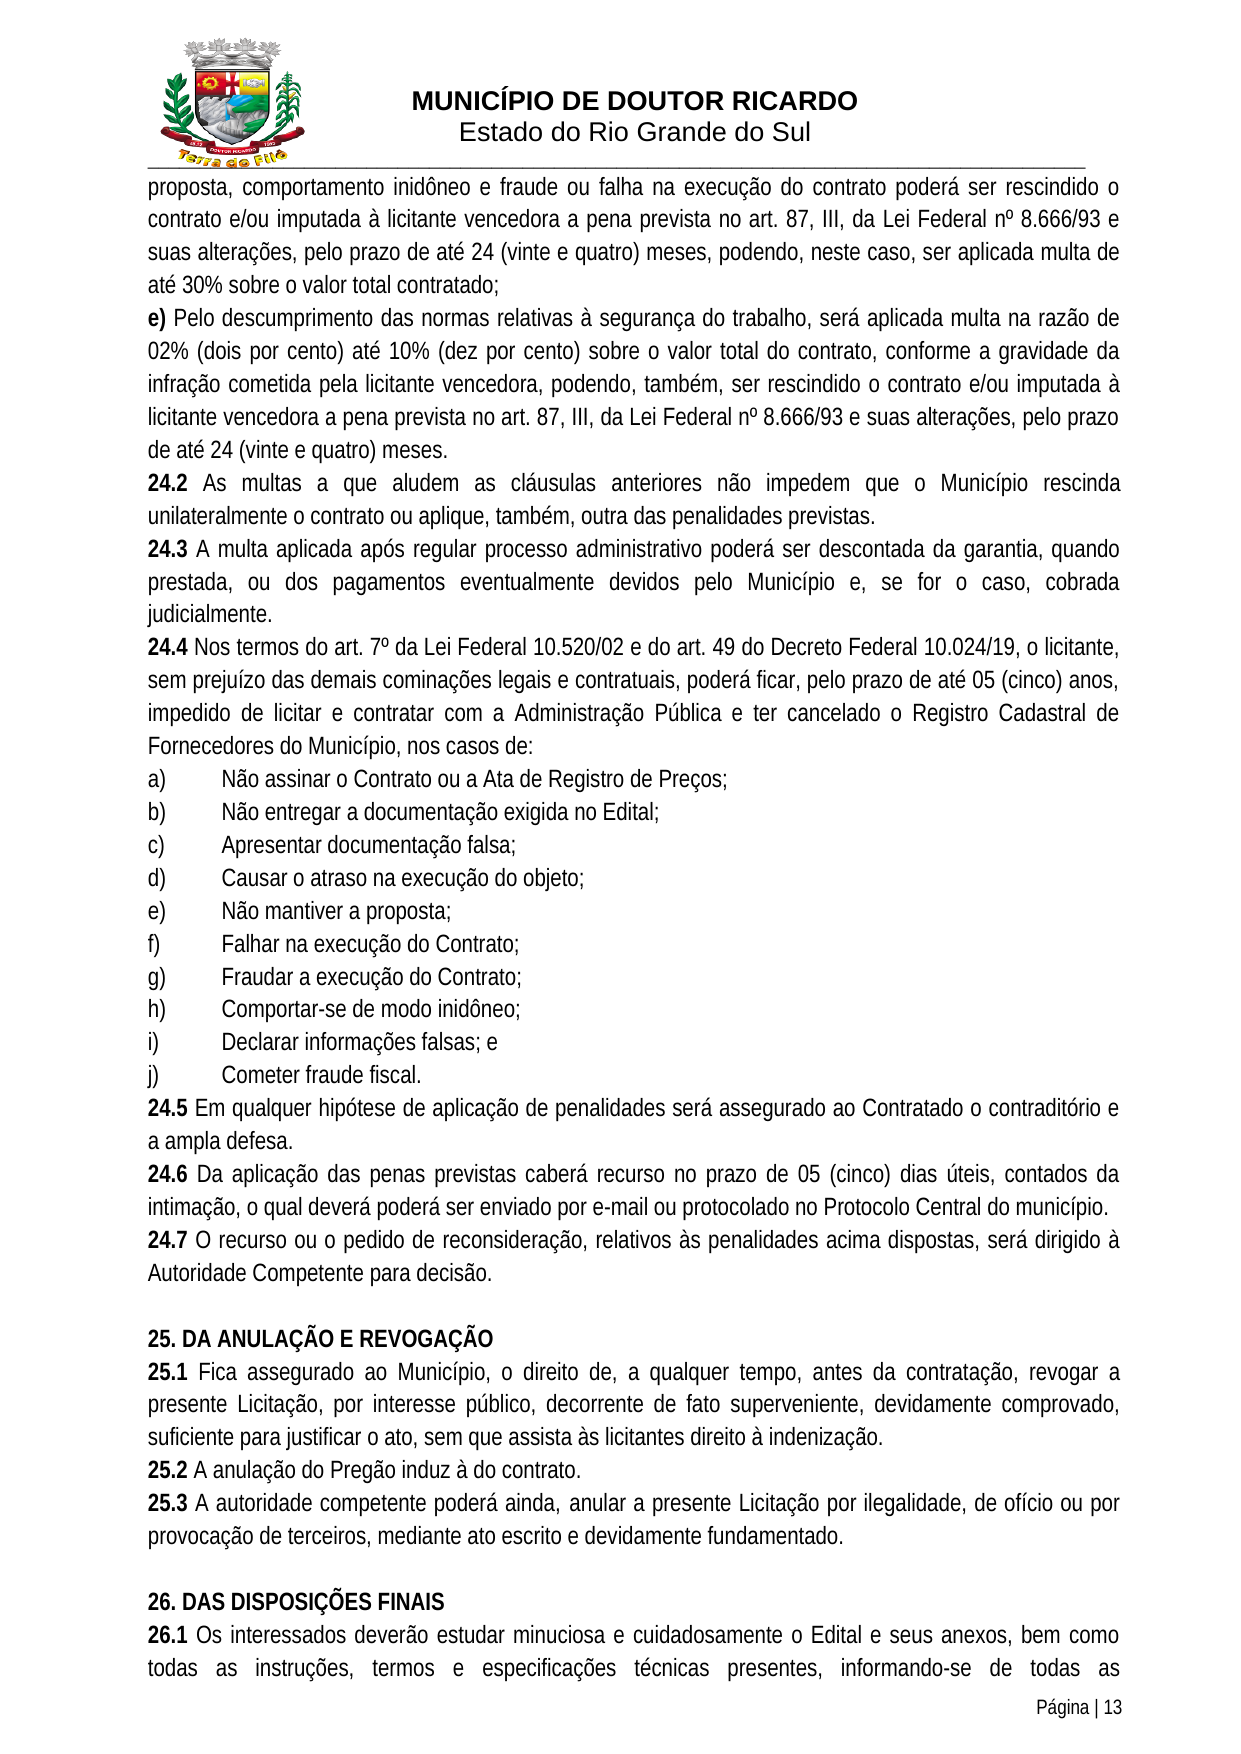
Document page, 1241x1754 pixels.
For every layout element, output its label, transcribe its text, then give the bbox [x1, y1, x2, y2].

text 24.7 O recurso ou o pedido de reconsideração, relativos às penalidades acima dispostas, será dirigido à Autoridade Competente para decisão. [148, 1225, 1122, 1286]
text i) Declarar informações falsas; e [148, 1027, 1122, 1056]
text h) Comportar-se de modo inidôneo; [148, 994, 1122, 1023]
text 25. DA ANULAÇÃO E REVOGAÇÃO [148, 1323, 1122, 1352]
picture [147, 27, 315, 168]
text 25.2 A anulação do Pregão induz à do contrato. [148, 1455, 1122, 1484]
text 24.4 Nos termos do art. 7º da Lei Federal 10.520/02 e do art. 49 do Decreto Federal 10.024/19, o licitante, sem prejuízo das demais cominações legais e contratuais, poderá ficar, pelo prazo de até 05 (cinco) anos, impedido de licitar e contratar com a Administração Pública e ter cancelado o Registro Cadastral de Fornecedores do Município, nos casos de: [148, 632, 1122, 760]
text d) Causar o atraso na execução do objeto; [148, 863, 1122, 891]
text g) Fraudar a execução do Contrato; [148, 961, 1122, 990]
text e) Pelo descumprimento das normas relativas à segurança do trabalho, será aplicada multa na razão de 02% (dois por cento) até 10% (dez por cento) sobre o valor total do contrato, conforme a gravidade da infração cometida pela licitante vencedora, podendo, também, ser rescindido o contrato e/ou imputada à licitante vencedora a pena prevista no art. 87, III, da Lei Federal nº 8.666/93 e suas alterações, pelo prazo de até 24 (vinte e quatro) meses. [148, 303, 1122, 463]
text 24.2 As multas a que aludem as cláusulas anteriores não impedem que o Município rescinda unilateralmente o contrato ou aplique, também, outra das penalidades previstas. [148, 468, 1122, 529]
text e) Não mantiver a proposta; [148, 896, 1122, 924]
text 24.5 Em qualquer hipótese de aplicação de penalidades será assegurado ao Contratado o contraditório e a ampla defesa. [148, 1093, 1122, 1155]
text 24.3 A multa aplicada após regular processo administrativo poderá ser descontada da garantia, quando prestada, ou dos pagamentos eventualmente devidos pelo Município e, se for o caso, cobrada judicialmente. [148, 533, 1122, 628]
picture [147, 169, 315, 190]
text j) Cometer fraude fiscal. [148, 1060, 1122, 1089]
text 24.6 Da aplicação das penas previstas caberá recurso no prazo de 05 (cinco) dias úteis, contados da intimação, o qual deverá poderá ser enviado por e-mail ou protocolado no Protocolo Central do município. [148, 1159, 1122, 1221]
text c) Apresentar documentação falsa; [148, 830, 1122, 858]
text 26. DAS DISPOSIÇÕES FINAIS [148, 1587, 1122, 1616]
text b) Não entregar a documentação exigida no Edital; [148, 797, 1122, 826]
text f) Falhar na execução do Contrato; [148, 928, 1122, 957]
text a) Não assinar o Contrato ou a Ata de Registro de Preços; [148, 764, 1122, 793]
text 25.3 A autoridade competente poderá ainda, anular a presente Licitação por ilegalidade, de ofício ou por provocação de terceiros, mediante ato escrito e devidamente fundamentado. [148, 1488, 1122, 1550]
text 25.1 Fica assegurado ao Município, o direito de, a qualquer tempo, antes da contratação, revogar a presente Licitação, por interesse público, decorrente de fato superveniente, devidamente comprovado, suficiente para justificar o ato, sem que assista às licitantes direito à indenização. [148, 1356, 1122, 1451]
